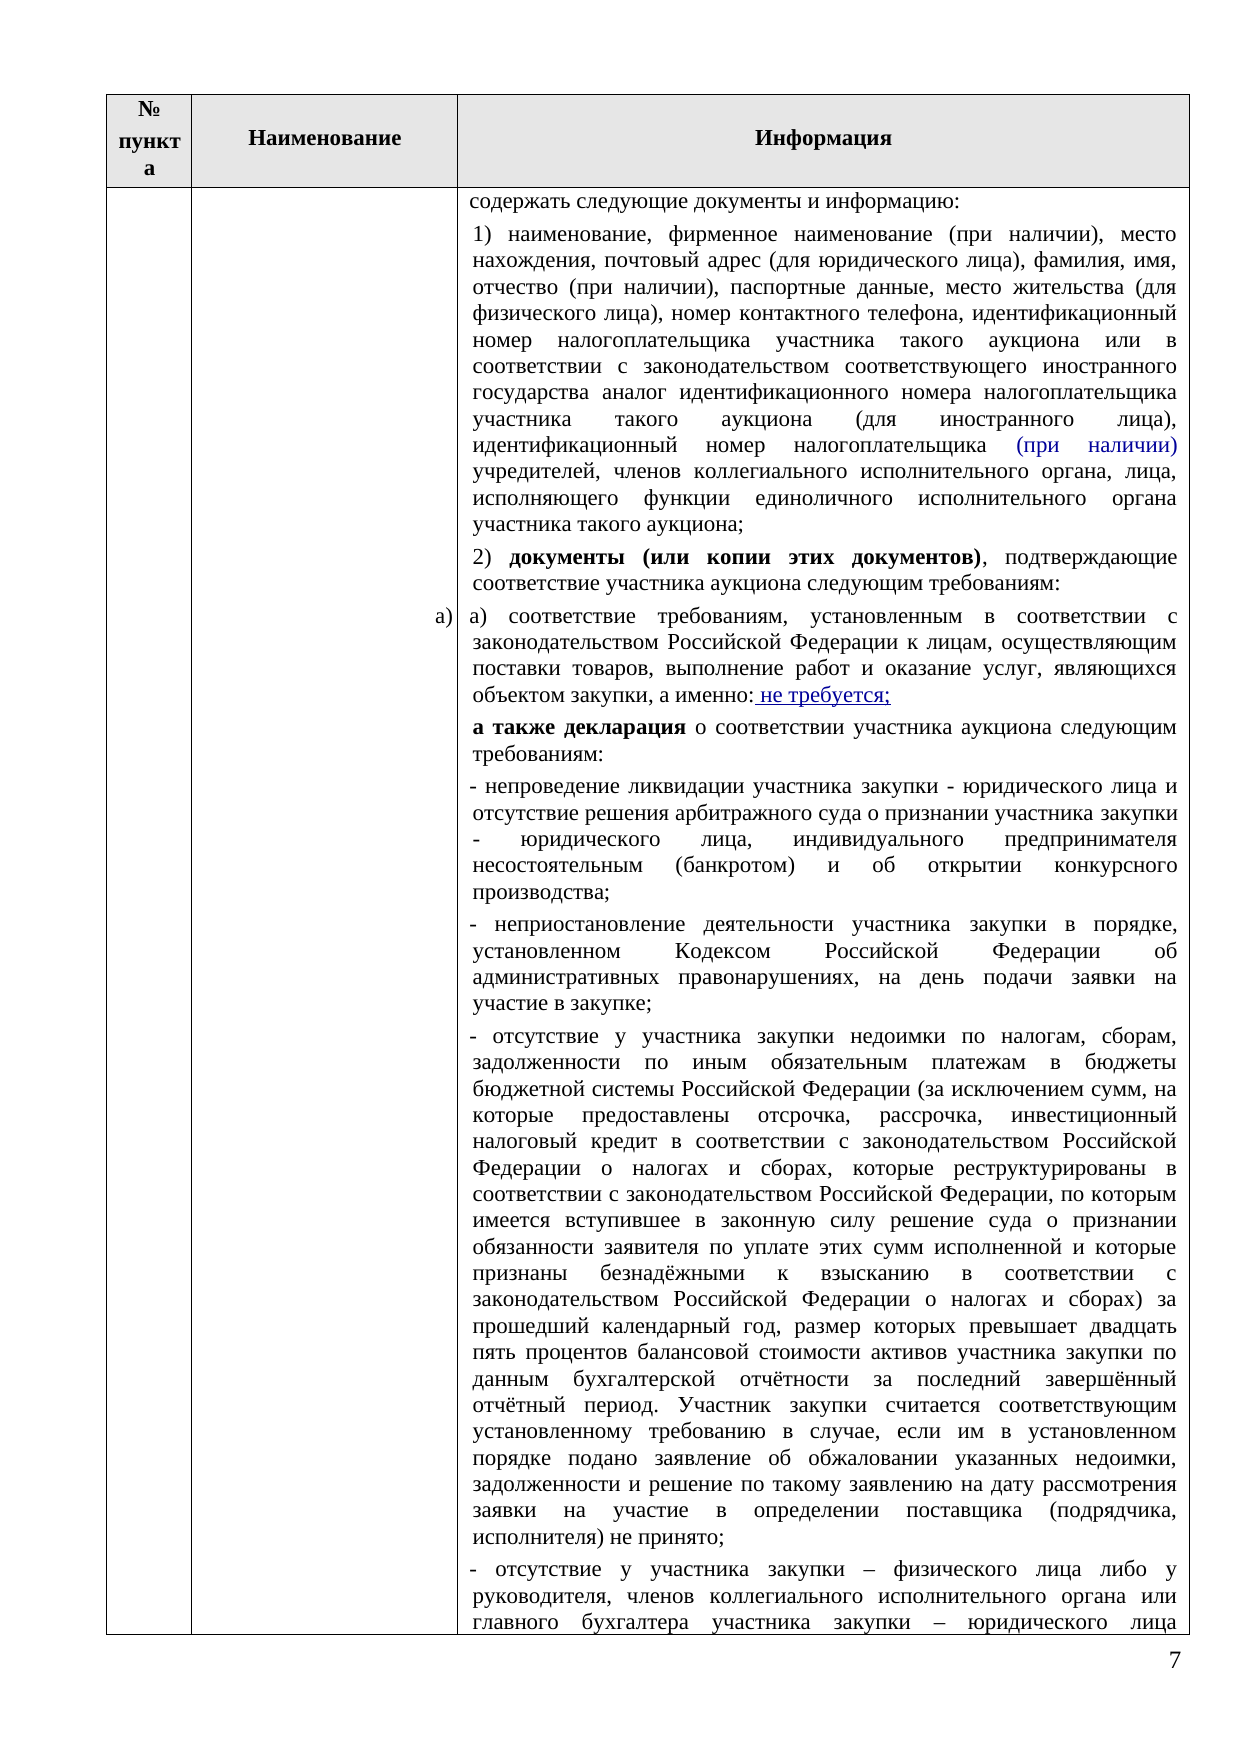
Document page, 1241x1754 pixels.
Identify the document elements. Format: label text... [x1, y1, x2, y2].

table_cell [107, 188, 191, 1634]
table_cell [192, 188, 457, 1634]
table_header Информация [458, 95, 1189, 187]
table_header Наименование [192, 95, 457, 187]
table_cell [458, 188, 1189, 1634]
table_header № пункта [107, 95, 191, 187]
